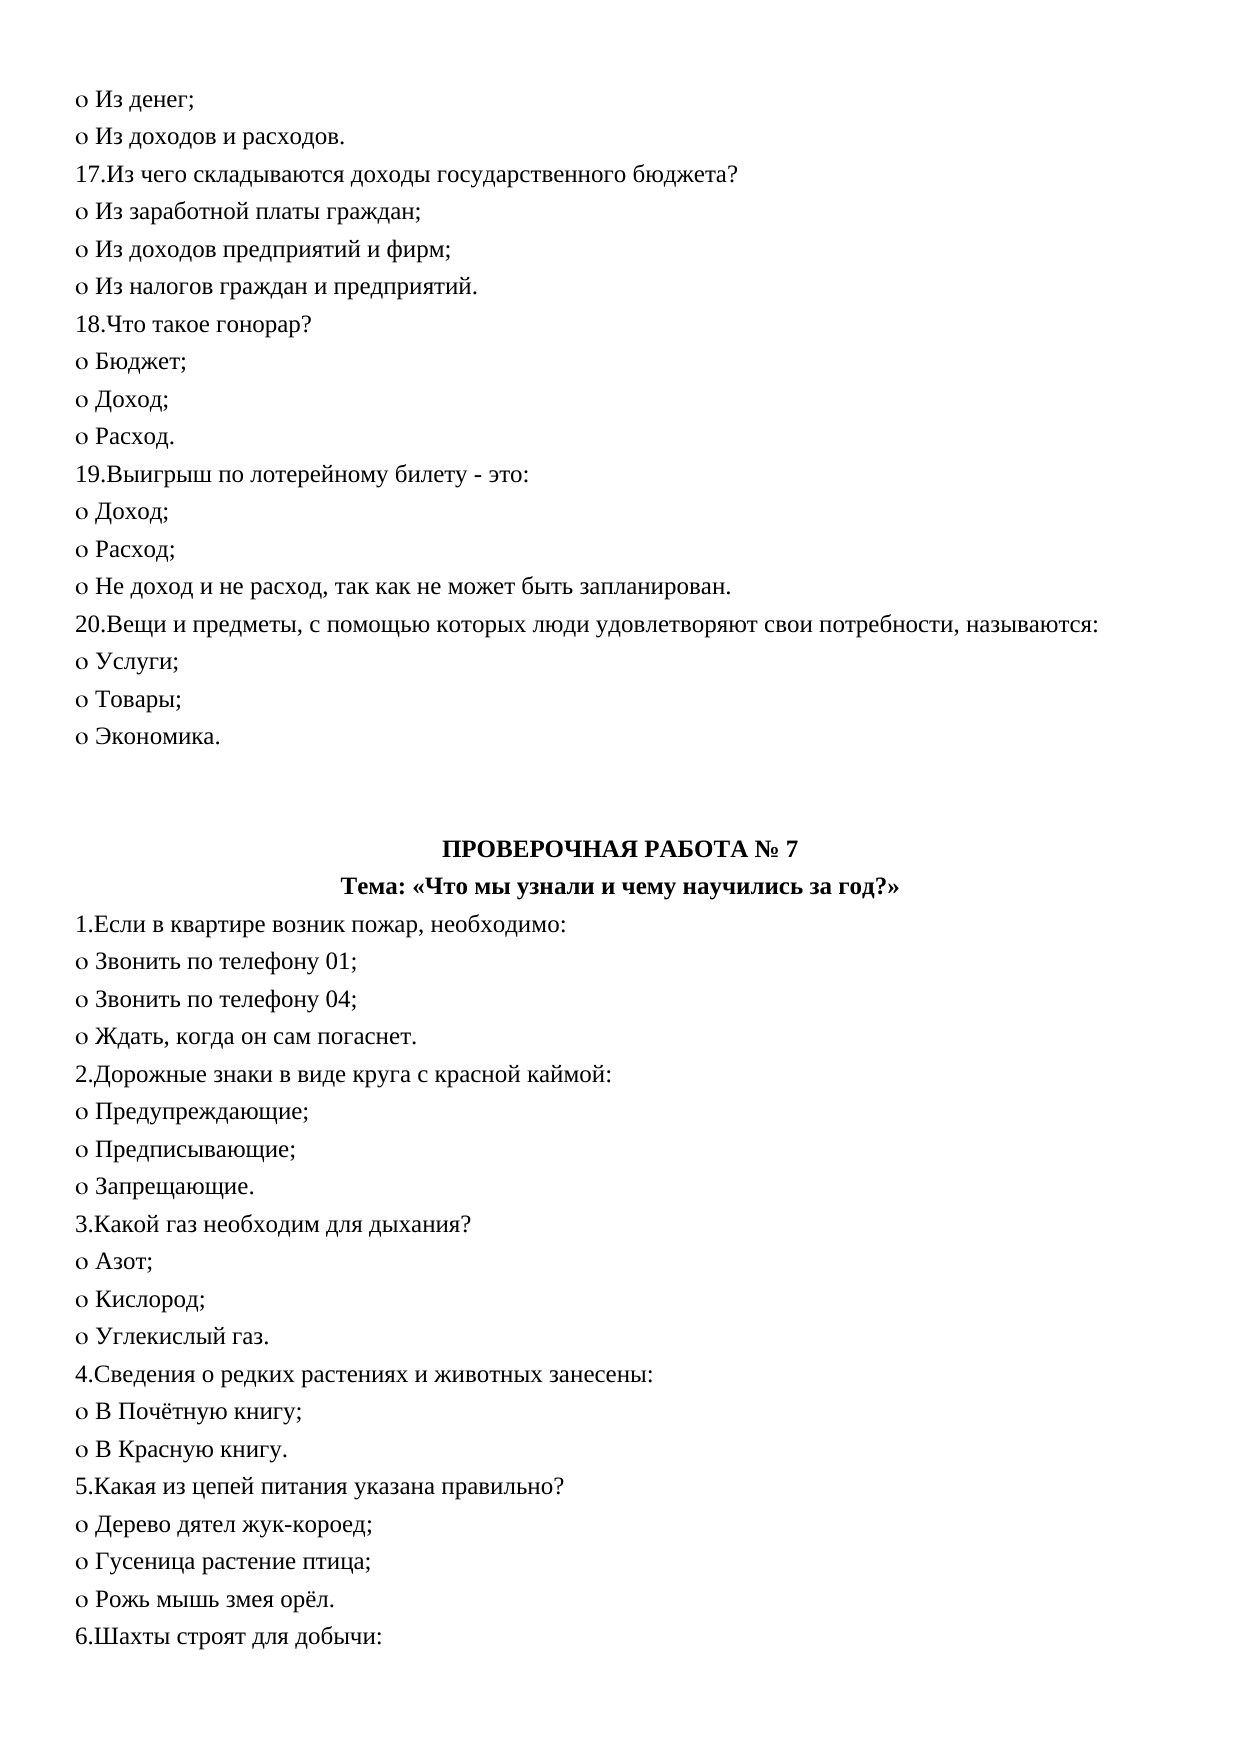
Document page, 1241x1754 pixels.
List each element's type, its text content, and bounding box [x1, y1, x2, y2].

text 17.Из чего складываются доходы государственного бюджета? [75, 150, 1165, 187]
text Услуги; [75, 637, 1165, 675]
text Углекислый газ. [75, 1312, 1165, 1350]
text Экономика. [75, 712, 1165, 750]
text Расход. [75, 412, 1165, 450]
text 19.Выигрыш по лотерейному билету - это: [75, 450, 1165, 487]
text Из доходов и расходов. [75, 112, 1165, 150]
text 6.Шахты строят для добычи: [75, 1612, 1165, 1650]
text Из заработной платы граждан; [75, 187, 1165, 225]
text 5.Какая из цепей питания указана правильно? [75, 1462, 1165, 1500]
text Не доход и не расход, так как не может быть запланирован. [75, 562, 1165, 600]
text Дерево дятел жук-короед; [75, 1500, 1165, 1537]
text Предписывающие; [75, 1125, 1165, 1162]
text Из денег; [75, 75, 1165, 112]
text Расход; [75, 525, 1165, 562]
text Гусеница растение птица; [75, 1537, 1165, 1575]
text 4.Сведения о редких растениях и животных занесены: [75, 1350, 1165, 1387]
text Из налогов граждан и предприятий. [75, 262, 1165, 300]
text Ждать, когда он сам погаснет. [75, 1012, 1165, 1050]
text Азот; [75, 1237, 1165, 1275]
text 18.Что такое гонорар? [75, 300, 1165, 337]
text Кислород; [75, 1275, 1165, 1312]
text Доход; [75, 375, 1165, 412]
text Звонить по телефону 01; [75, 937, 1165, 975]
text Товары; [75, 675, 1165, 712]
text Доход; [75, 487, 1165, 525]
text 20.Вещи и предметы, с помощью которых люди удовлетворяют свои потребности, называются: [75, 600, 1165, 637]
text Из доходов предприятий и фирм; [75, 225, 1165, 262]
text В Почётную книгу; [75, 1387, 1165, 1425]
text Запрещающие. [75, 1162, 1165, 1200]
text В Красную книгу. [75, 1425, 1165, 1462]
text Рожь мышь змея орёл. [75, 1575, 1165, 1612]
text Бюджет; [75, 337, 1165, 375]
text ПРОВЕРОЧНАЯ РАБОТА № 7 [75, 825, 1165, 862]
text Тема: «Что мы узнали и чему научились за год?» [75, 862, 1165, 900]
text 1.Если в квартире возник пожар, необходимо: [75, 900, 1165, 937]
text 3.Какой газ необходим для дыхания? [75, 1200, 1165, 1237]
text 2.Дорожные знаки в виде круга с красной каймой: [75, 1050, 1165, 1087]
text Предупреждающие; [75, 1087, 1165, 1125]
text Звонить по телефону 04; [75, 975, 1165, 1012]
